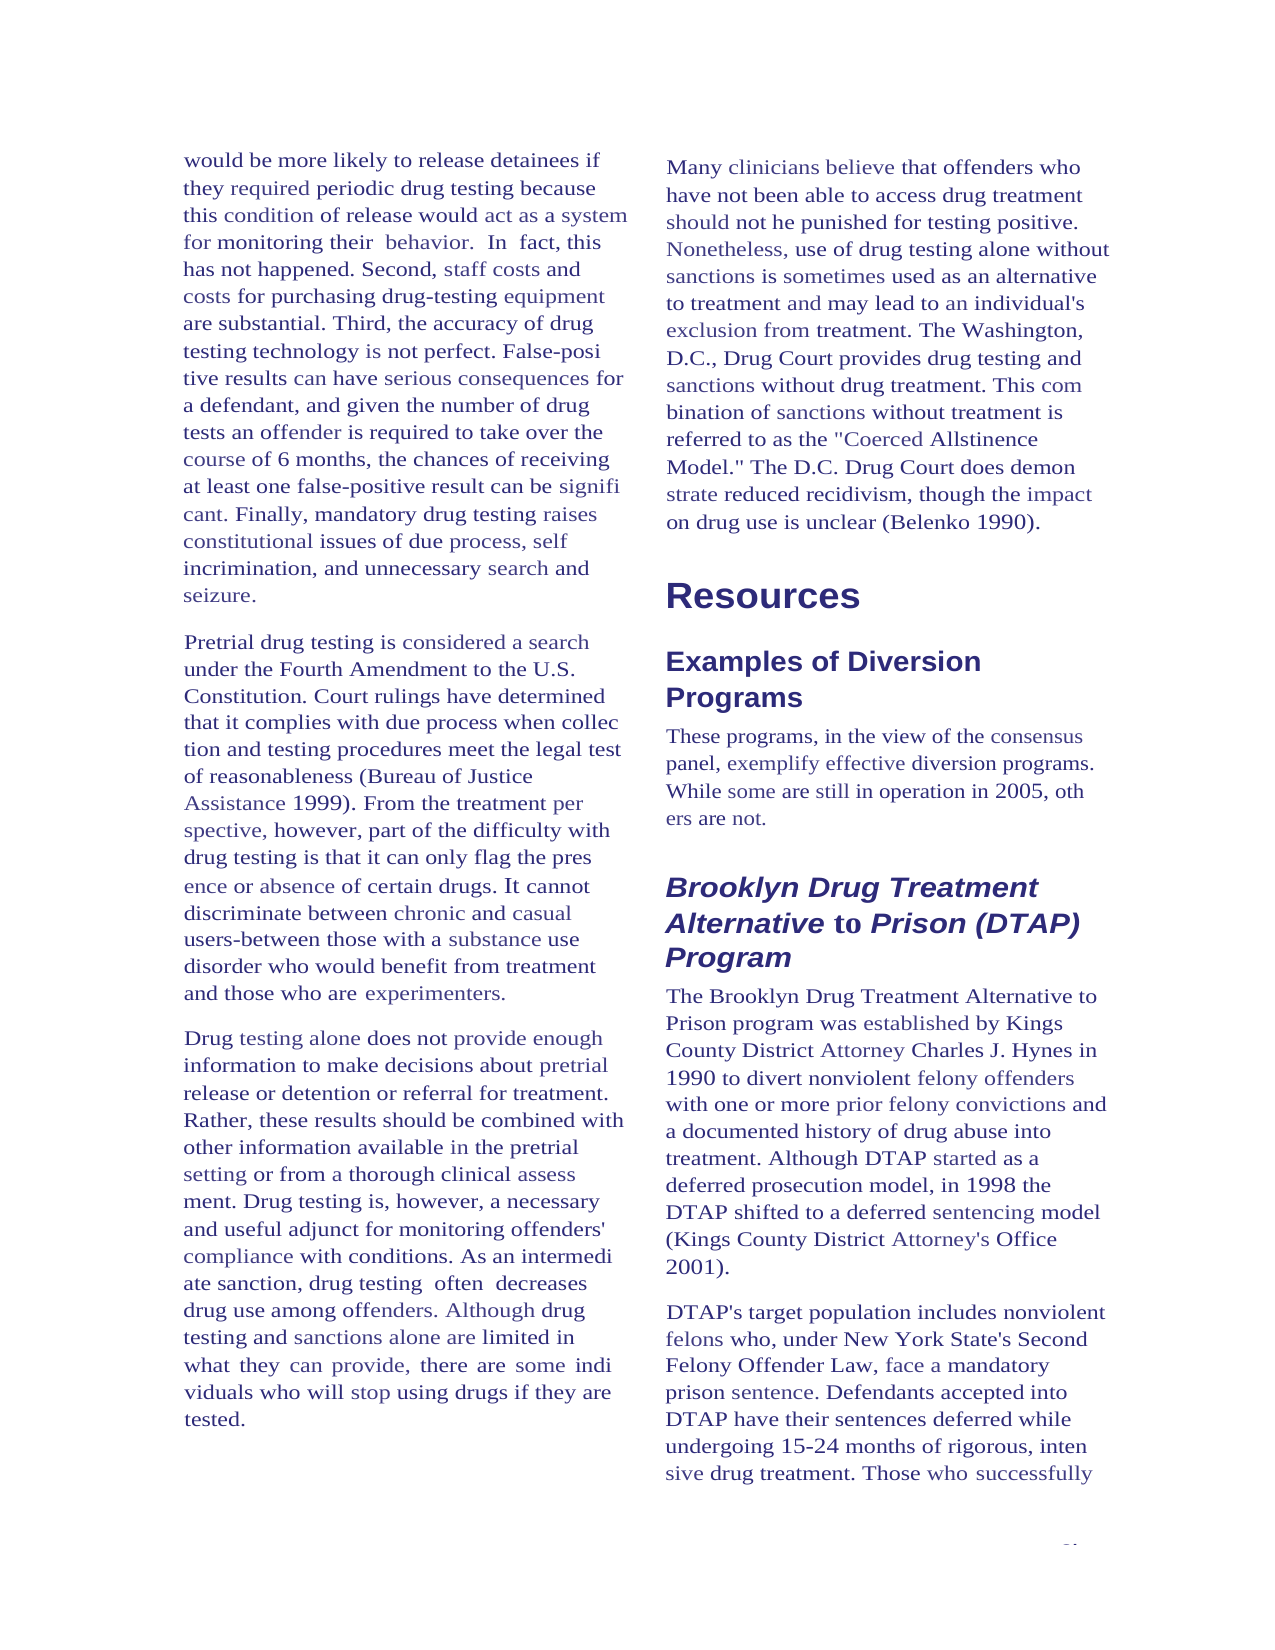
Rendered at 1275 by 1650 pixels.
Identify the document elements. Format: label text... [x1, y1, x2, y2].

text The Brooklyn Drug Treatment Alternative to Prison program was established by Kings County District Attorney Charles J. Hynes in 1990 to divert nonviolent felony offenders with one or more prior felony convictions and a documented history of drug abuse into treatment. Although DTAP started as a deferred prosecution model, in 1998 the DTAP shifted to a deferred sentencing model (Kings County District Attorney's Office 2001). [665, 984, 1113, 1279]
text DTAP's target population includes nonviolent felons who, under New York State's Second­ Felony Offender Law, face a mandatory prison sentence. Defendants accepted into DTAP have their sentences deferred while undergoing 15-24 months of rigorous, inten­ sive drug treatment. Those who successfully [665, 1300, 1110, 1485]
subtitle Brooklyn Drug Treatment Alternative to Prison (DTAP) Program [665, 871, 1113, 973]
text These programs, in the view of the consensus panel, exemplify effective diversion programs. While some are still in operation in 2005, oth­ ers are not. [666, 724, 1113, 829]
text Many clinicians believe that offenders who have not been able to access drug treatment should not he punished for testing positive. Nonetheless, use of drug testing alone without sanctions is sometimes used as an alternative to treatment and may lead to an individual's exclusion from treatment. The Washington, [666, 155, 1113, 342]
text would be more likely to release detainees if they required periodic drug testing because this condition of release would act as a system for monitoring their behavior. In fact, this has not happened. Second, staff costs and costs for purchasing drug-testing equipment are substantial. Third, the accuracy of drug testing technology is not perfect. False-posi­ tive results can have serious consequences for a defendant, and given the number of drug tests an offender is required to take over the course of 6 months, the chances of receiving at least one false-positive result can be signifi­ cant. Finally, mandatory drug testing raises constitutional issues of due process, self­ incrimination, and unnecessary search and seizure. [183, 148, 633, 607]
text D.C., Drug Court provides drug testing and sanctions without drug treatment. This com­ bination of sanctions without treatment is referred to as the "Coerced Allstinence Model." The D.C. Drug Court does demon­ strate reduced recidivism, though the impact on drug use is unclear (Belenko 1990). [666, 346, 1113, 534]
text Drug testing alone does not provide enough information to make decisions about pretrial release or detention or referral for treatment. Rather, these results should be combined with other information available in the pretrial setting or from a thorough clinical assess­ ment. Drug testing is, however, a necessary and useful adjunct for monitoring offenders' compliance with conditions. As an intermedi­ ate sanction, drug testing often decreases drug use among offenders. Although drug testing and sanctions alone are limited in [183, 1026, 631, 1349]
text Pretrial drug testing is considered a search under the Fourth Amendment to the U.S. Constitution. Court rulings have determined that it complies with due process when collec­ tion and testing procedures meet the legal test of reasonableness (Bureau of Justice Assistance 1999). From the treatment per­ spective, however, part of the difficulty with drug testing is that it can only flag the pres­ ence or absence of certain drugs. It cannot discriminate between chronic and casual users-between those with a substance use disorder who would benefit from treatment and those who are experimenters. [183, 630, 631, 1005]
subtitle Examples of Diversion Programs [665, 645, 1113, 713]
text what they can provide, there are some indi­ viduals who will stop using drugs if they are tested. [183, 1353, 612, 1431]
subtitle Resources [665, 574, 1256, 616]
